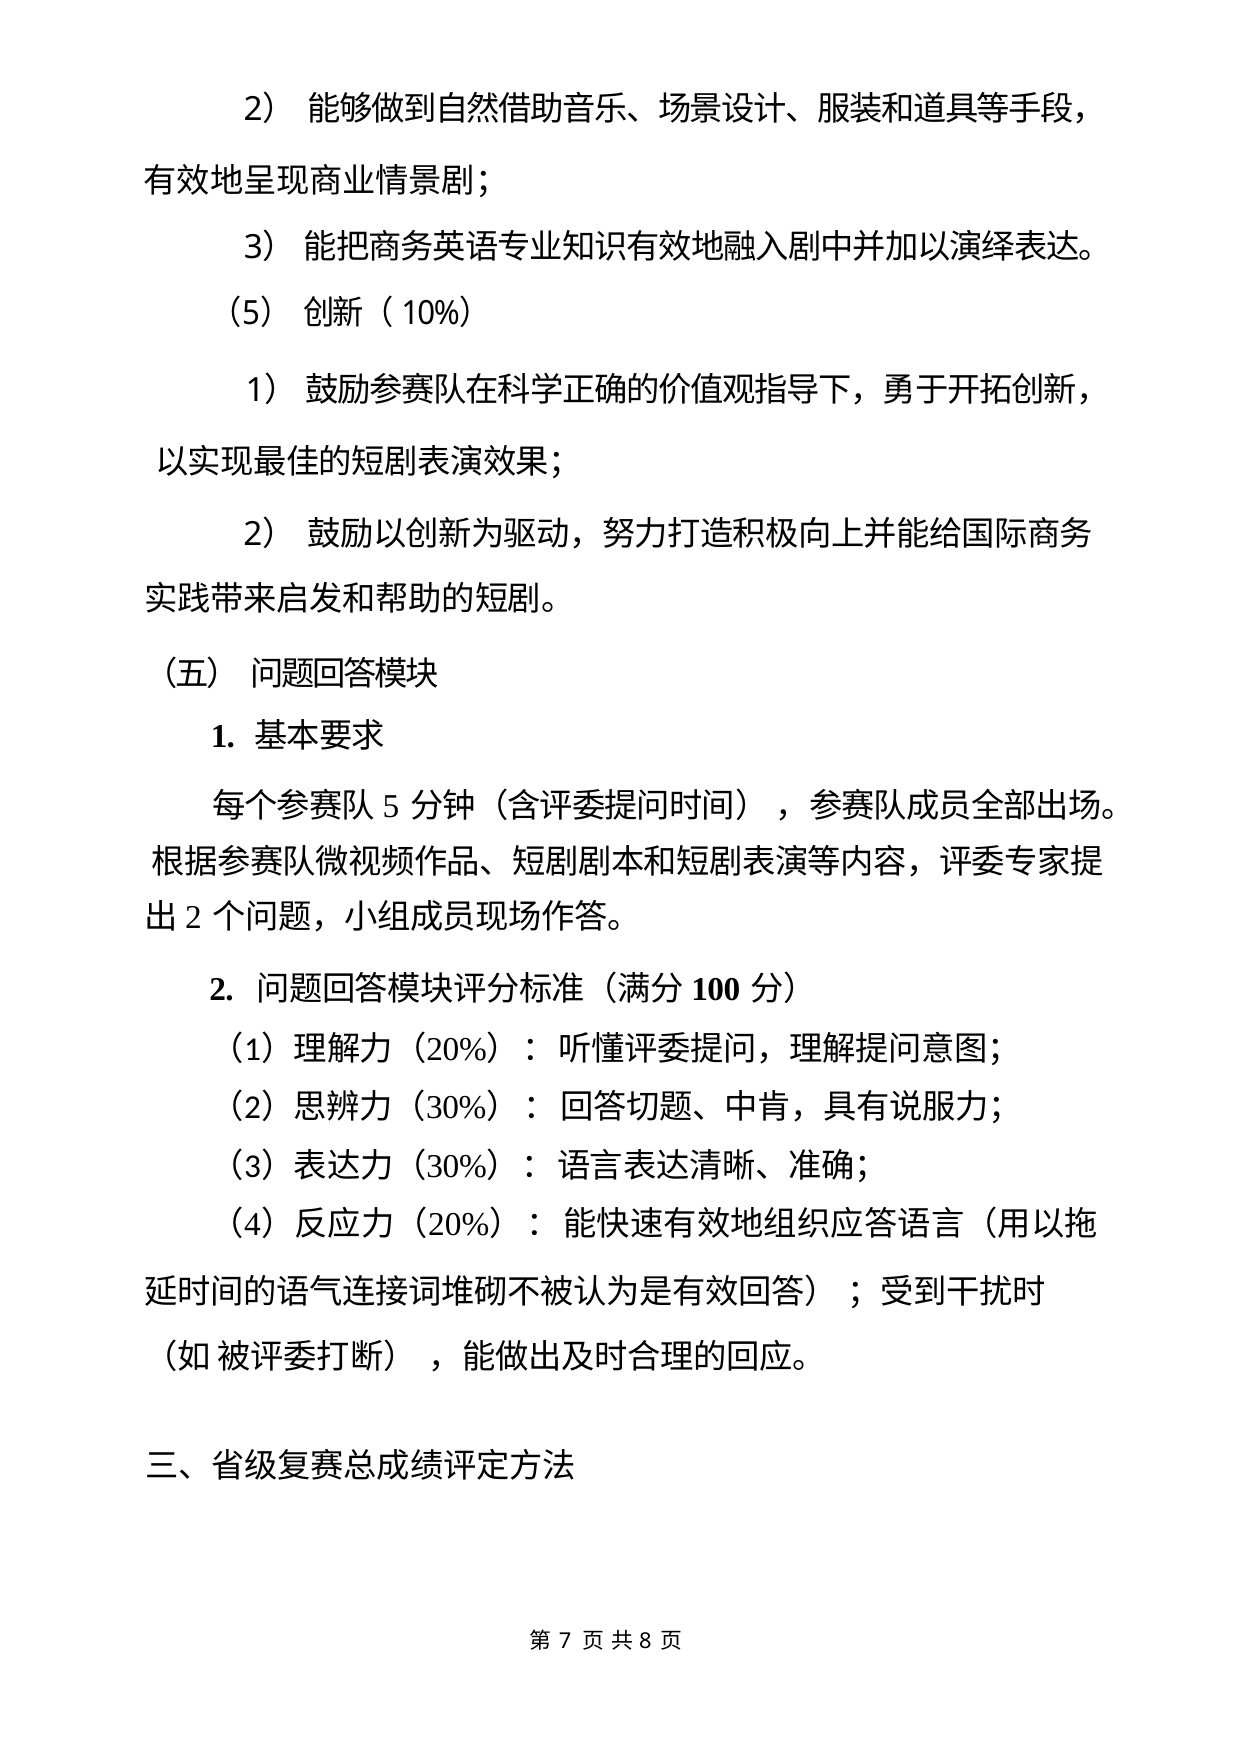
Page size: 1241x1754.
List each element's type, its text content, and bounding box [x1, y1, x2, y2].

text 延时间的语气连接词堆砌不被认为是有效回答） ；受到干扰时（如 被评委打断） ，能做出及时合理的回应。 [144, 1265, 1098, 1378]
text 1. 基本要求 [143, 717, 1113, 755]
text （4）反应力（20%）：能快速有效地组织应答语言（用以拖 [143, 1201, 1113, 1246]
text （五） 问题回答模块 [143, 655, 1113, 693]
text 2） 鼓励以创新为驱动，努力打造积极向上并能给国际商务 实践带来启发和帮助的短剧。 [144, 507, 1098, 620]
text （1）理解力（20%）：听懂评委提问，理解提问意图； [143, 1026, 1113, 1071]
text （2）思辨力（30%）：回答切题、中肯，具有说服力； [143, 1084, 1113, 1129]
text 每个参赛队 5 分钟（含评委提问时间） ，参赛队成员全部出场。 根据参赛队微视频作品、短剧剧本和短剧表演等内容，评委专家提 出 2 个问题，小组成员现场作答。 [144, 779, 1111, 938]
text （5） 创新（ 10%） [143, 294, 1113, 332]
text 2） 能够做到自然借助音乐、场景设计、服装和道具等手段， 有效地呈现商业情景剧； [143, 82, 1108, 202]
text 2. 问题回答模块评分标准（满分 100 分） [143, 970, 1113, 1007]
text 1） 鼓励参赛队在科学正确的价值观指导下，勇于开拓创新， 以实现最佳的短剧表演效果； [147, 363, 1108, 483]
text 三、省级复赛总成绩评定方法 [143, 1448, 1113, 1486]
text 3） 能把商务英语专业知识有效地融入剧中并加以演绎表达。 [143, 226, 1113, 266]
text （3）表达力（30%）：语言表达清晰、准确； [143, 1143, 1113, 1187]
